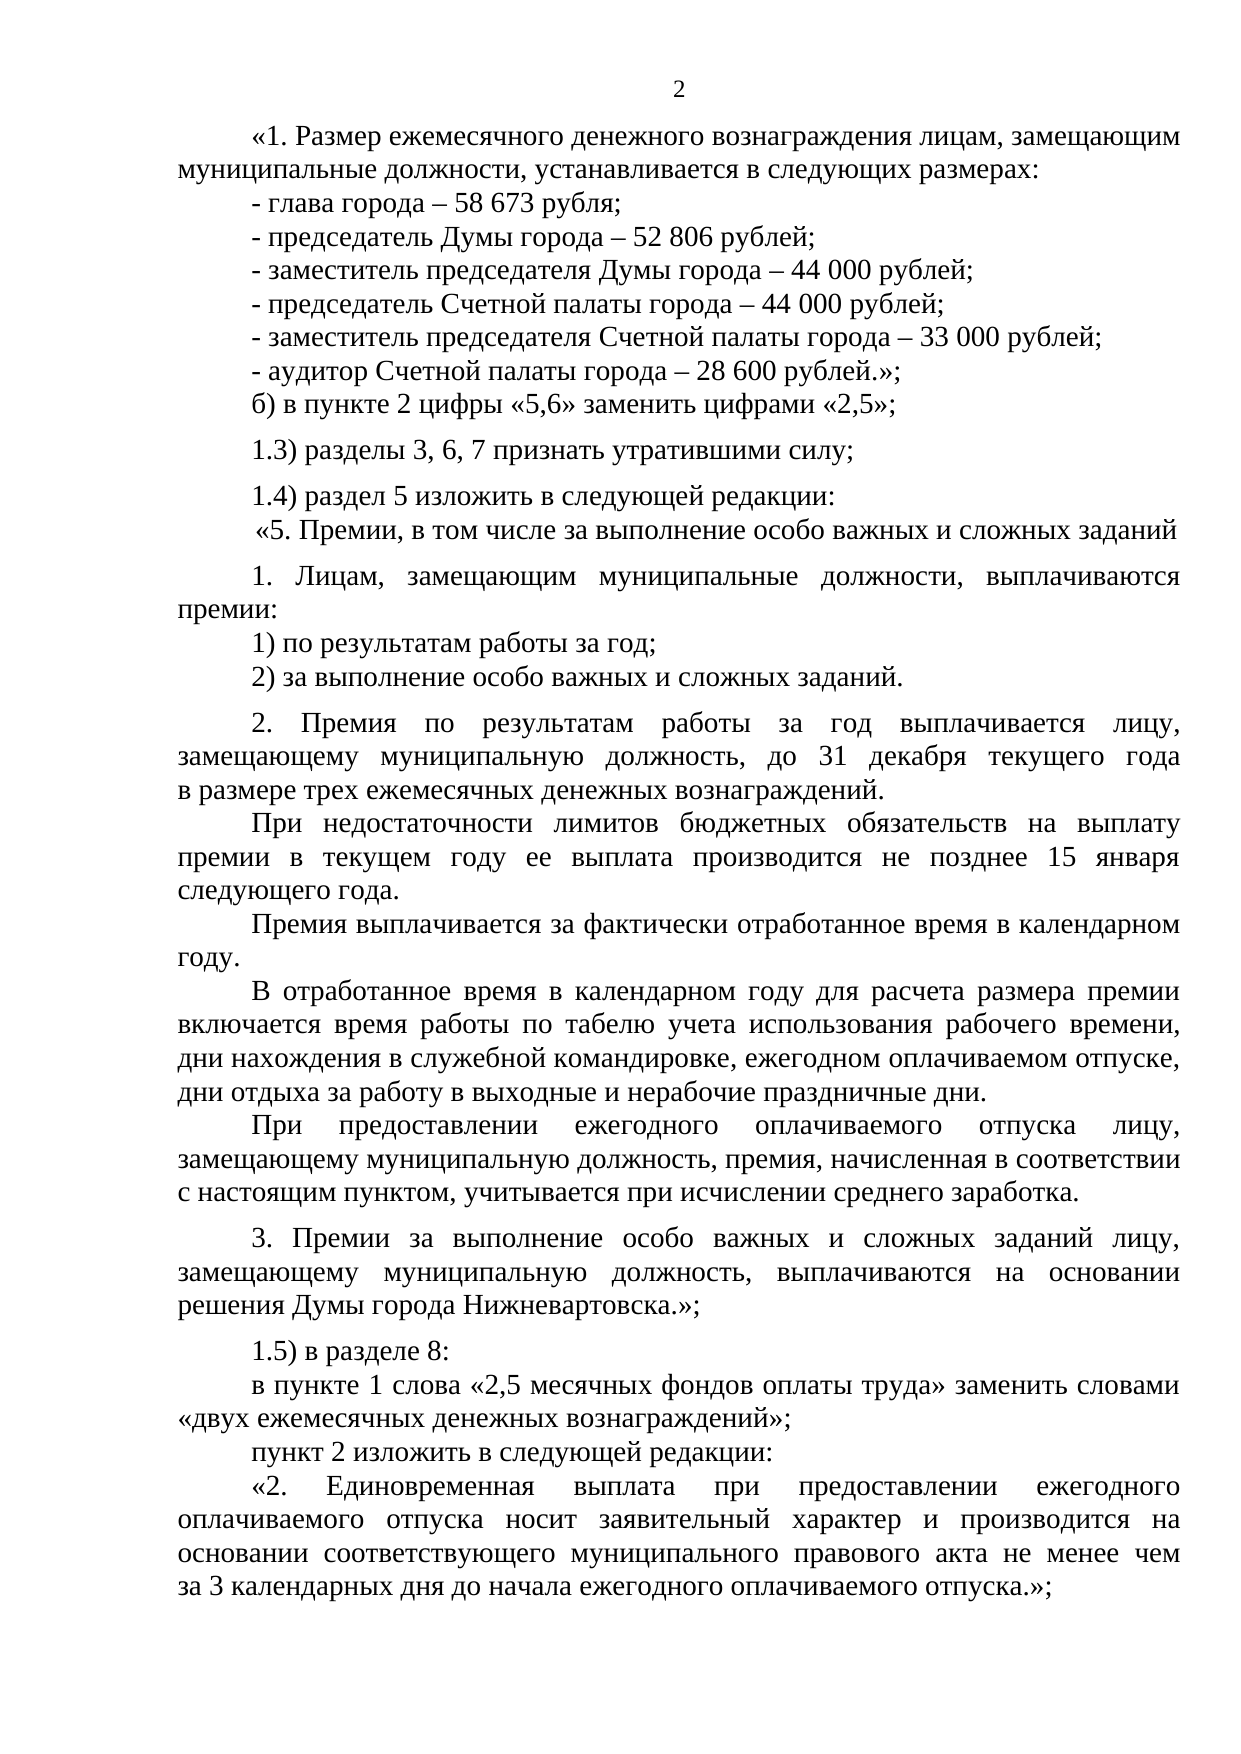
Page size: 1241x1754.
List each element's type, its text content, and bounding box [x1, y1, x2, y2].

text «1. Размер ежемесячного денежного вознаграждения лицам, замещающим муниципальные должности, устанавливается в следующих размерах: [177, 118, 1181, 185]
text - заместитель председателя Думы города – 44 000 рублей; [177, 252, 1181, 286]
text При недостаточности лимитов бюджетных обязательств на выплату премии в текущем году ее выплата производится не позднее 15 января следующего года. [177, 805, 1181, 906]
text 1.5) в разделе 8: [177, 1333, 1181, 1367]
text б) в пункте 2 цифры «5,6» заменить цифрами «2,5»; [177, 386, 1181, 420]
text При предоставлении ежегодного оплачиваемого отпуска лицу, замещающему муниципальную должность, премия, начисленная в соответствии с настоящим пунктом, учитывается при исчислении среднего заработка. [177, 1107, 1181, 1208]
text пункт 2 изложить в следующей редакции: [177, 1434, 1181, 1468]
text 2) за выполнение особо важных и сложных заданий. [177, 659, 1181, 692]
text «2. Единовременная выплата при предоставлении ежегодного оплачиваемого отпуска носит заявительный характер и производится на основании соответствующего муниципального правового акта не менее чем за 3 календарных дня до начала ежегодного оплачиваемого отпуска.»; [177, 1468, 1181, 1602]
text - глава города – 58 673 рубля; [177, 185, 1181, 219]
text В отработанное время в календарном году для расчета размера премии включается время работы по табелю учета использования рабочего времени, дни нахождения в служебной командировке, ежегодном оплачиваемом отпуске, дни отдыха за работу в выходные и нерабочие праздничные дни. [177, 973, 1181, 1107]
text 1.4) раздел 5 изложить в следующей редакции: [177, 478, 1181, 512]
text в пункте 1 слова «2,5 месячных фондов оплаты труда» заменить словами «двух ежемесячных денежных вознаграждений»; [177, 1367, 1181, 1434]
text 2. Премия по результатам работы за год выплачивается лицу, замещающему муниципальную должность, до 31 декабря текущего года в размере трех ежемесячных денежных вознаграждений. [177, 705, 1181, 805]
text - председатель Думы города – 52 806 рублей; [177, 219, 1181, 252]
text 3. Премии за выполнение особо важных и сложных заданий лицу, замещающему муниципальную должность, выплачиваются на основании решения Думы города Нижневартовска.»; [177, 1220, 1181, 1321]
text Премия выплачивается за фактически отработанное время в календарном году. [177, 906, 1181, 973]
text - заместитель председателя Счетной палаты города – 33 000 рублей; [177, 319, 1181, 353]
text 1. Лицам, замещающим муниципальные должности, выплачиваются премии: [177, 558, 1181, 625]
text 1) по результатам работы за год; [177, 625, 1181, 659]
text «5. Премии, в том числе за выполнение особо важных и сложных заданий [177, 512, 1181, 546]
text - аудитор Счетной палаты города – 28 600 рублей.»; [177, 353, 1181, 386]
text - председатель Счетной палаты города – 44 000 рублей; [177, 286, 1181, 319]
text 1.3) разделы 3, 6, 7 признать утратившими силу; [177, 432, 1181, 466]
